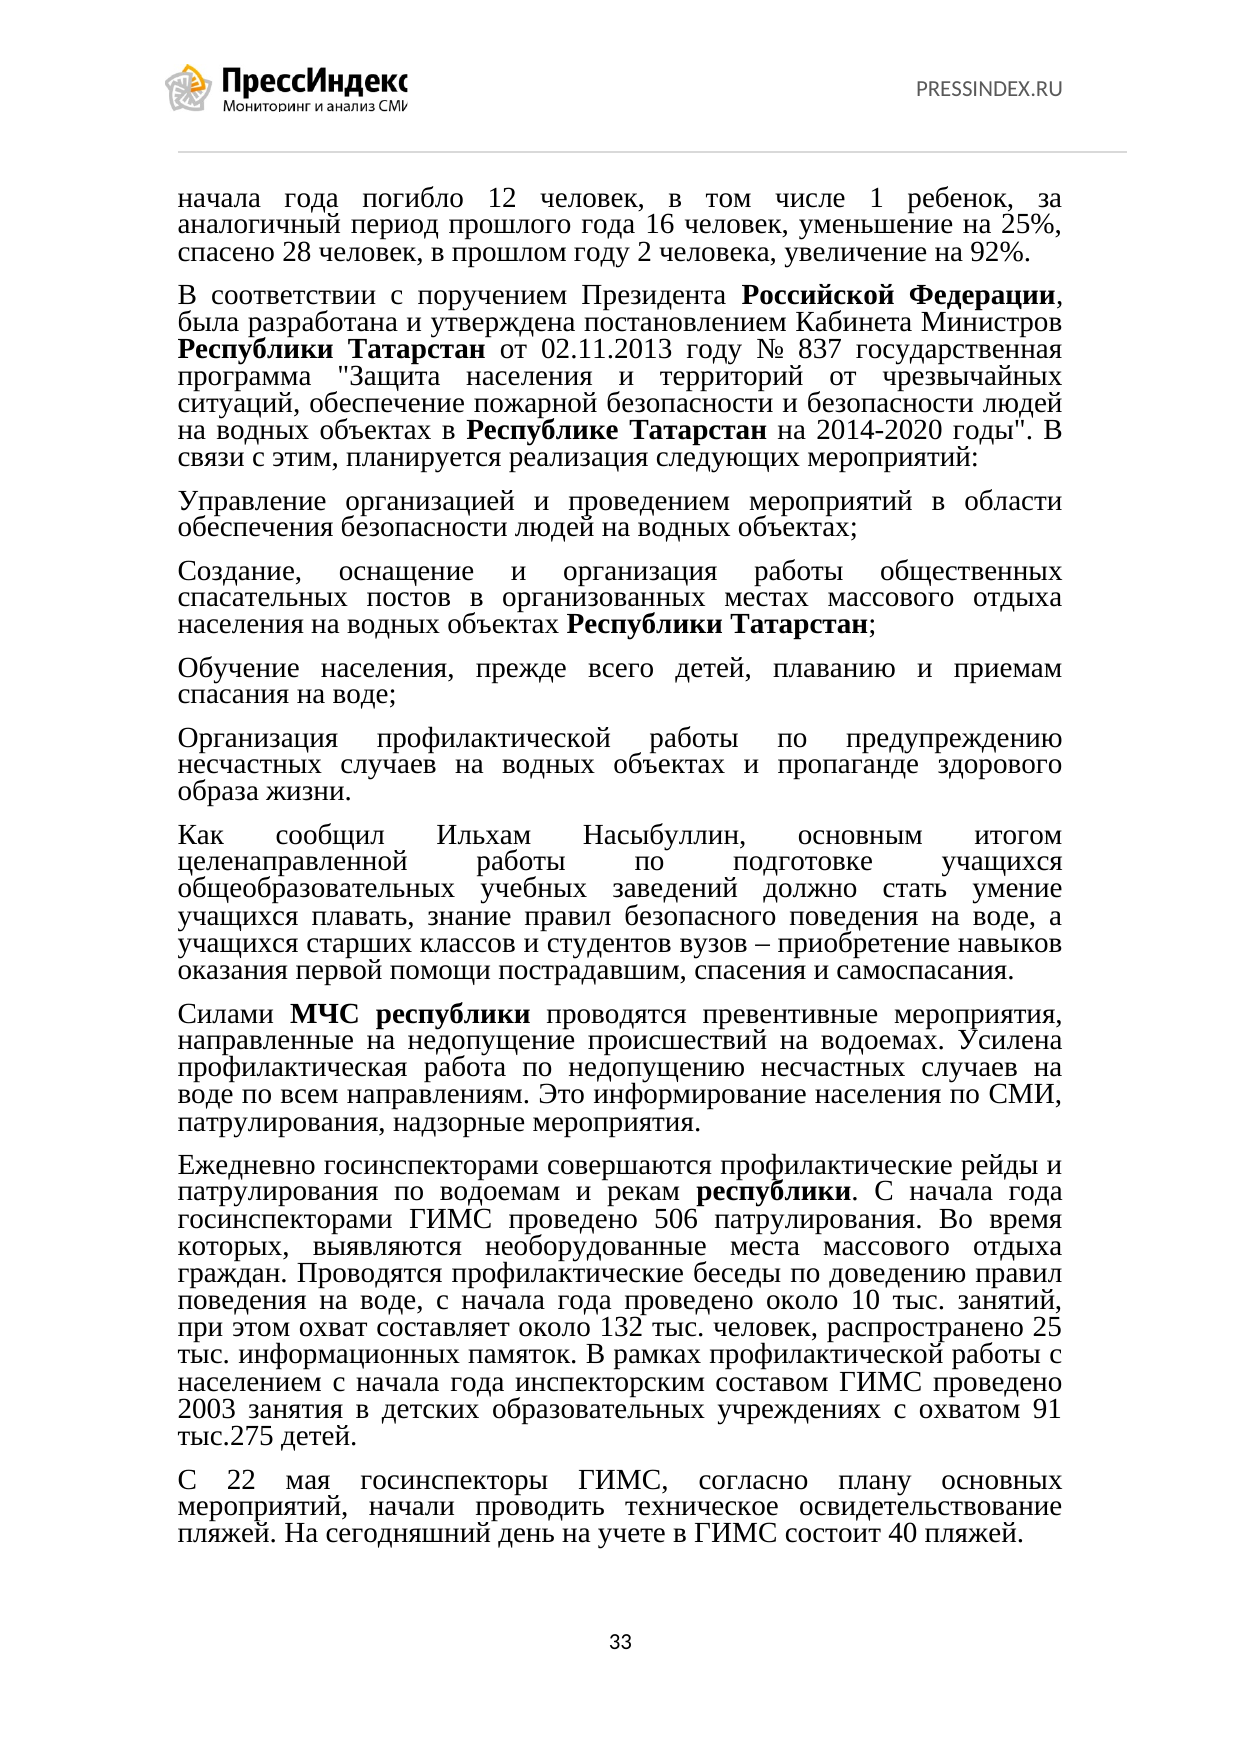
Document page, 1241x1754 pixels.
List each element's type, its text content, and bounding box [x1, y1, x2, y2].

text С 22 мая госинспекторы ГИМС, согласно плану основных мероприятий, начали проводить техническое освидетельствование пляжей. На сегодняшний день на учете в ГИМС состоит 40 пляжей. [177, 1467, 1063, 1549]
text Создание, оснащение и организация работы общественных спасательных постов в организованных местах массового отдыха населения на водных объектах Республики Татарстан; [177, 559, 1063, 640]
text Организация профилактической работы по предупреждению несчастных случаев на водных объектах и пропаганде здорового образа жизни. [177, 726, 1063, 807]
text Как сообщил Ильхам Насыбуллин, основным итогом целенаправленной работы по подготовке учащихся общеобразовательных учебных заведений должно стать умение учащихся плавать, знание правил безопасного поведения на воде, а учащихся старших классов и студентов вузов – приобретение навыков оказания первой помощи пострадавшим, спасения и самоспасания. [177, 823, 1063, 986]
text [177, 186, 1063, 267]
picture [163, 64, 408, 111]
text Управление организацией и проведением мероприятий в области обеспечения безопасности людей на водных объектах; [177, 489, 1063, 543]
text В соответствии с поручением Президента Российской Федерации, была разработана и утверждена постановлением Кабинета Министров Республики Татарстан от 02.11.2013 году № 837 государственная программа "Защита населения и территорий от чрезвычайных ситуаций, обеспечение пожарной безопасности и безопасности людей на водных объектах в Республике Татарстан на 2014-2020 годы". В связи с этим, планируется реализация следующих мероприятий: [177, 283, 1063, 473]
text Силами МЧС республики проводятся превентивные мероприятия, направленные на недопущение происшествий на водоемах. Усилена профилактическая работа по недопущению несчастных случаев на воде по всем направлениям. Это информирование населения по СМИ, патрулирования, надзорные мероприятия. [177, 1001, 1063, 1137]
text Обучение населения, прежде всего детей, плаванию и приемам спасания на воде; [177, 656, 1063, 710]
text Ежедневно госинспекторами совершаются профилактические рейды и патрулирования по водоемам и рекам республики. С начала года госинспекторами ГИМС проведено 506 патрулирования. Во время которых, выявляются необорудованные места массового отдыха граждан. Проводятся профилактические беседы по доведению правил поведения на воде, с начала года проведено около 10 тыс. занятий, при этом охват составляет около 132 тыс. человек, распространено 25 тыс. информационных памяток. В рамках профилактической работы с населением с начала года инспекторским составом ГИМС проведено 2003 занятия в детских образовательных учреждениях с охватом 91 тыс.275 детей. [177, 1153, 1063, 1452]
